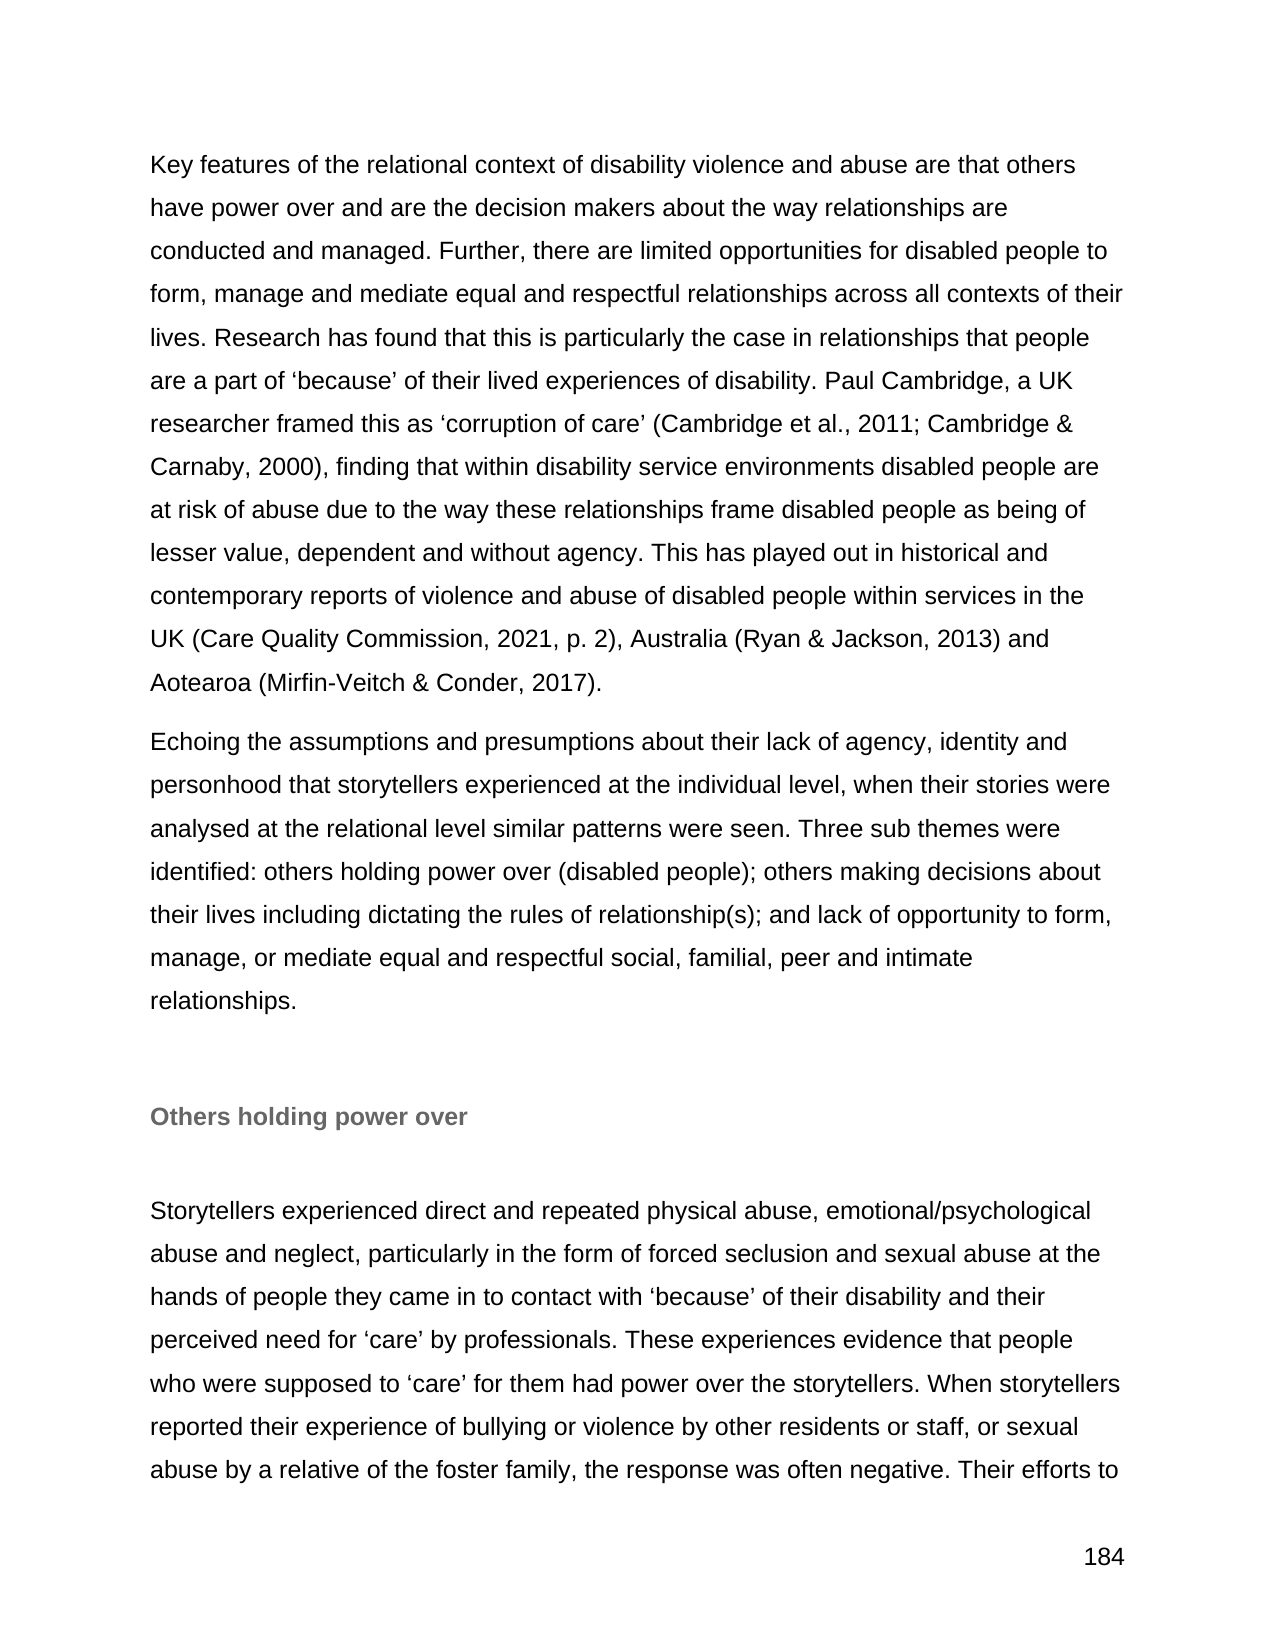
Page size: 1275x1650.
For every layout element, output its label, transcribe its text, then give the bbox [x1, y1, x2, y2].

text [150, 1153, 1125, 1483]
text Key features of the relational context of disability violence and abuse are that others have power over and are the decision makers about the way relationships are conducted and managed. Further, there are limited opportunities for disabled people to form, manage and mediate equal and respectful relationships across all contexts of their lives. Research has found that this is particularly the case in relationships that people are a part of ‘because’ of their lived experiences of disability. Paul Cambridge, a UK researcher framed this as ‘corruption of care’ (Cambridge et al., 2011; Cambridge & Carnaby, 2000), finding that within disability service environments disabled people are at risk of abuse due to the way these relationships frame disabled people as being of lesser value, dependent and without agency. This has played out in historical and contemporary reports of violence and abuse of disabled people within services in the UK (Care Quality Commission, 2021, p. 2), Australia (Ryan & Jackson, 2013) and Aotearoa (Mirfin-Veitch & Conder, 2017). [150, 150, 1125, 696]
text Echoing the assumptions and presumptions about their lack of agency, identity and personhood that storytellers experienced at the individual level, when their stories were analysed at the relational level similar patterns were seen. Three sub themes were identified: others holding power over (disabled people); others making decisions about their lives including dictating the rules of relationship(s); and lack of opportunity to form, manage, or mediate equal and respectful social, familial, peer and intimate relationships. [150, 727, 1125, 1015]
subtitle Others holding power over [150, 1101, 1125, 1130]
